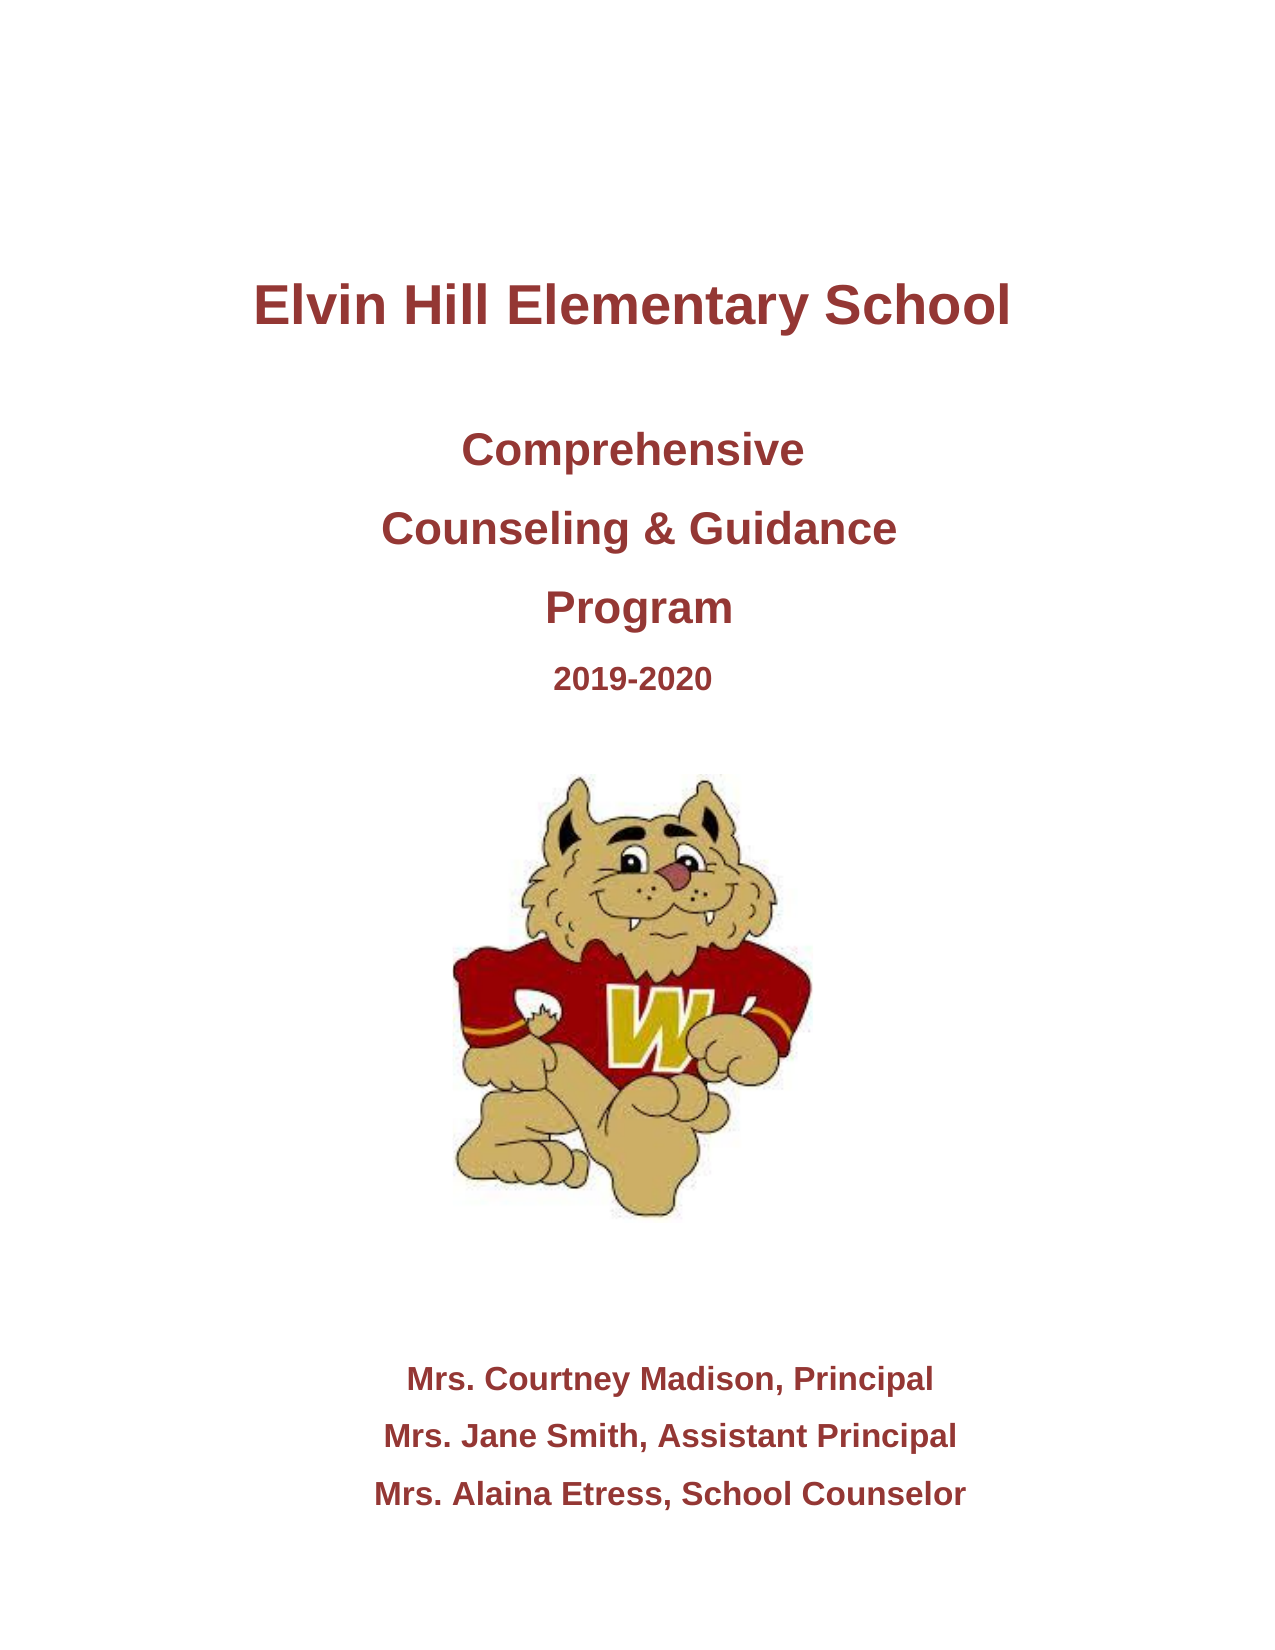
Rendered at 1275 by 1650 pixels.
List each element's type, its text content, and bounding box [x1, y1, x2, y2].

text Counseling & Guidance [150, 501, 1116, 554]
text Mrs. Courtney Madison, Principal [150, 1359, 1116, 1397]
text 2019-2020 [150, 659, 1116, 698]
text Elvin Hill Elementary School [150, 271, 1116, 336]
text Mrs. Jane Smith, Assistant Principal [150, 1416, 1116, 1455]
text Mrs. Alaina Etress, School Counselor [150, 1474, 1116, 1512]
text Comprehensive [150, 422, 1116, 475]
text Program [150, 580, 1116, 633]
picture [452, 774, 814, 1223]
